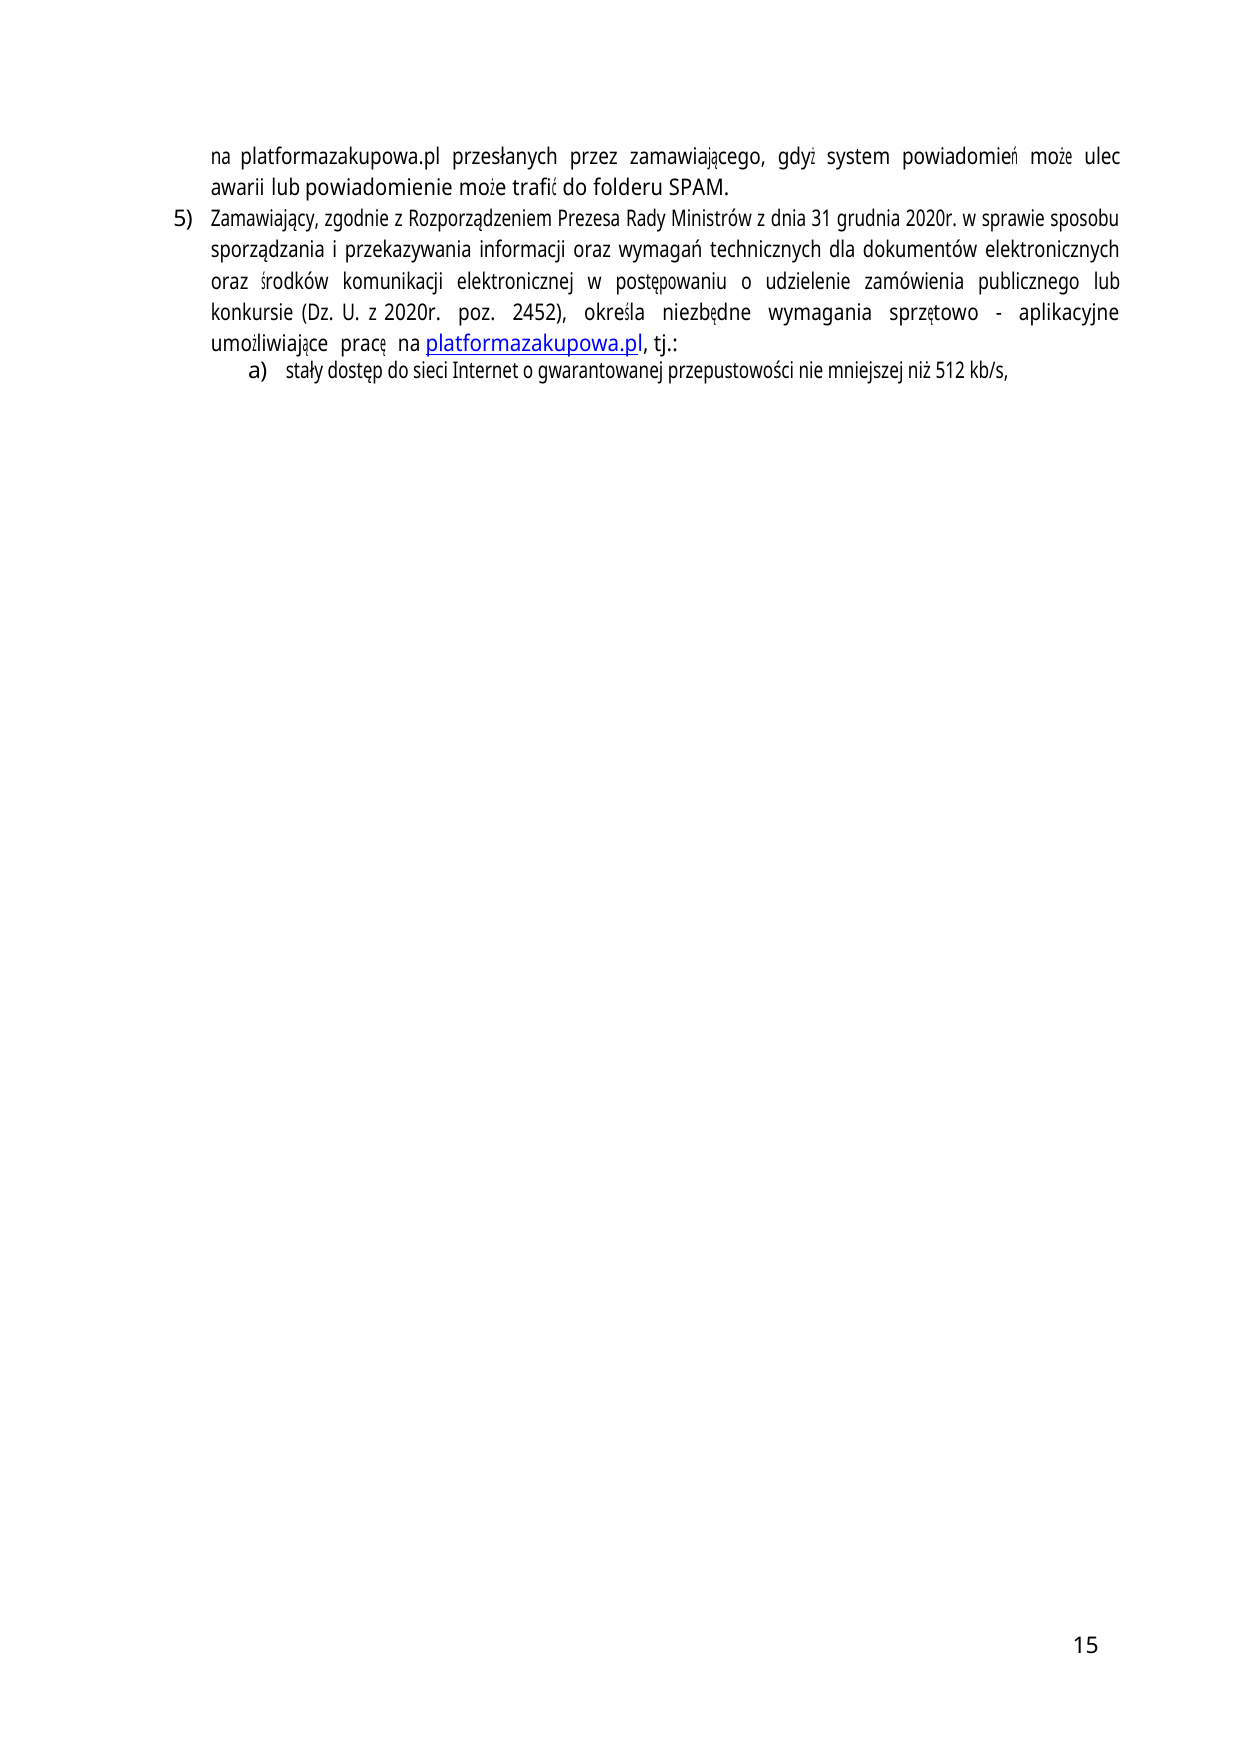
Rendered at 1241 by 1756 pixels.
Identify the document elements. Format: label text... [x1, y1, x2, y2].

list stały dostęp do sieci Internet o gwarantowanej przepustowości nie mniejszej niż 512 kb/s, [248, 358, 1132, 384]
list Zamawiający, zgodnie z Rozporządzeniem Prezesa Rady Ministrów z dnia 31 grudnia 2020r. w sprawie sposobu sporządzania i przekazywania informacji oraz wymagań technicznych dla dokumentów elektronicznych oraz środków komunikacji elektronicznej w postępowaniu o udzielenie zamówienia publicznego lub konkursie (Dz. U. z 2020r. poz. 2452), określa niezbędne wymagania sprzętowo - aplikacyjne umożliwiające pracę na platformazakupowa.pl, tj.: [173, 202, 1121, 358]
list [173, 139, 1120, 202]
